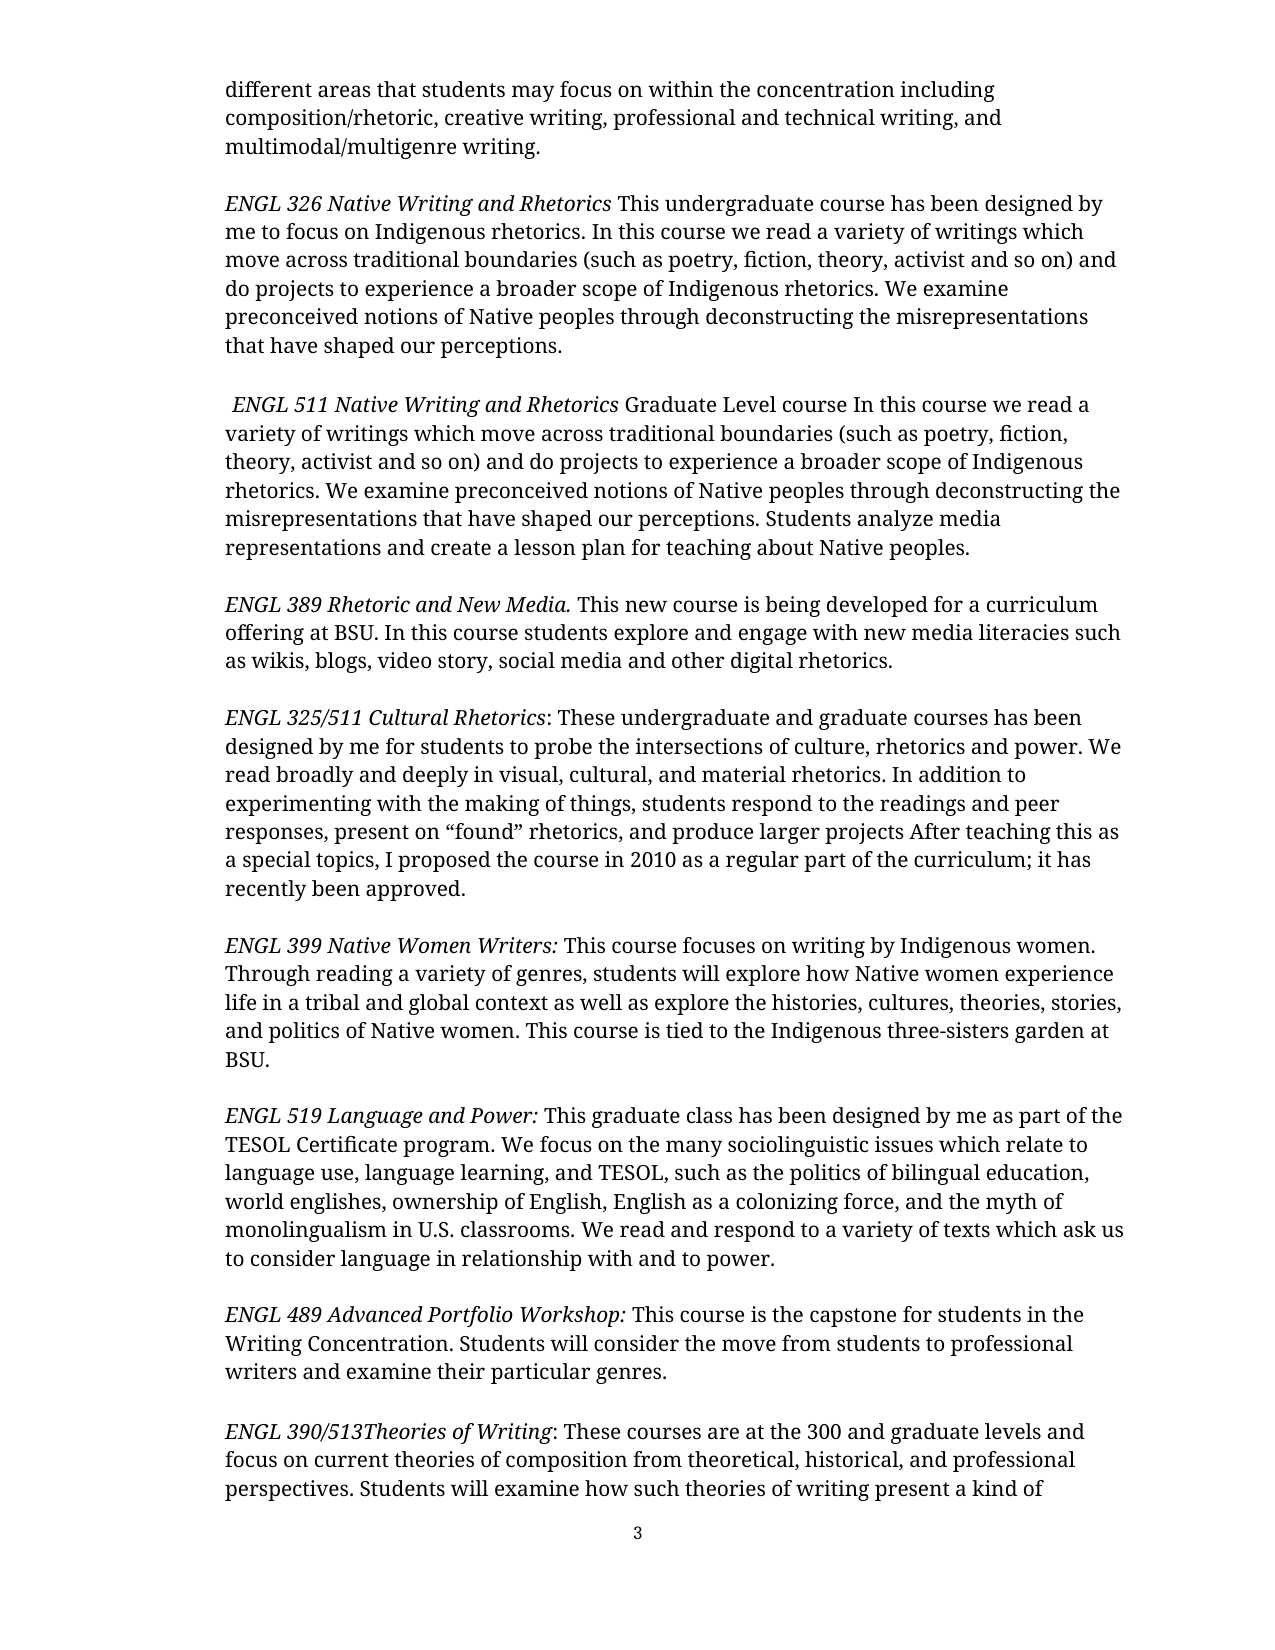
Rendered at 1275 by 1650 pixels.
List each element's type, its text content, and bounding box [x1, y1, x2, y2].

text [75, 75, 1125, 160]
text ENGL 389 Rhetoric and New Media. This new course is being developed for a curriculum offering at BSU. In this course students explore and engage with new media literacies such as wikis, blogs, video story, social media and other digital rhetorics. [225, 590, 1125, 675]
text ENGL 399 Native Women Writers: This course focuses on writing by Indigenous women. Through reading a variety of genres, students will explore how Native women experience life in a tribal and global context as well as explore the histories, cultures, theories, stories, and politics of Native women. This course is tied to the Indigenous three-sisters garden at BSU. [225, 931, 1125, 1073]
text ENGL 326 Native Writing and Rhetorics This undergraduate course has been designed by me to focus on Indigenous rhetorics. In this course we read a variety of writings which move across traditional boundaries (such as poetry, fiction, theory, activist and so on) and do projects to experience a broader scope of Indigenous rhetorics. We examine preconceived notions of Native peoples through deconstructing the misrepresentations that have shaped our perceptions. [225, 189, 1125, 359]
text ENGL 511 Native Writing and Rhetorics Graduate Level course In this course we read a variety of writings which move across traditional boundaries (such as poetry, fiction, theory, activist and so on) and do projects to experience a broader scope of Indigenous rhetorics. We examine preconceived notions of Native peoples through deconstructing the misrepresentations that have shaped our perceptions. Students analyze media representations and create a lesson plan for teaching about Native peoples. [75, 391, 1125, 561]
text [225, 1417, 1125, 1502]
text ENGL 489 Advanced Portfolio Workshop: This course is the capstone for students in the Writing Concentration. Students will consider the move from students to professional writers and examine their particular genres. [225, 1301, 1125, 1386]
text ENGL 519 Language and Power: This graduate class has been designed by me as part of the TESOL Certificate program. We focus on the many sociolinguistic issues which relate to language use, language learning, and TESOL, such as the politics of bilingual education, world englishes, ownership of English, English as a colonizing force, and the myth of monolingualism in U.S. classrooms. We read and respond to a variety of texts which ask us to consider language in relationship with and to power. [225, 1102, 1125, 1272]
text ENGL 325/511 Cultural Rhetorics: These undergraduate and graduate courses has been designed by me for students to probe the intersections of culture, rhetorics and power. We read broadly and deeply in visual, cultural, and material rhetorics. In addition to experimenting with the making of things, students respond to the readings and peer responses, present on “found” rhetorics, and produce larger projects After teaching this as a special topics, I proposed the course in 2010 as a regular part of the curriculum; it has recently been approved. [225, 703, 1125, 902]
